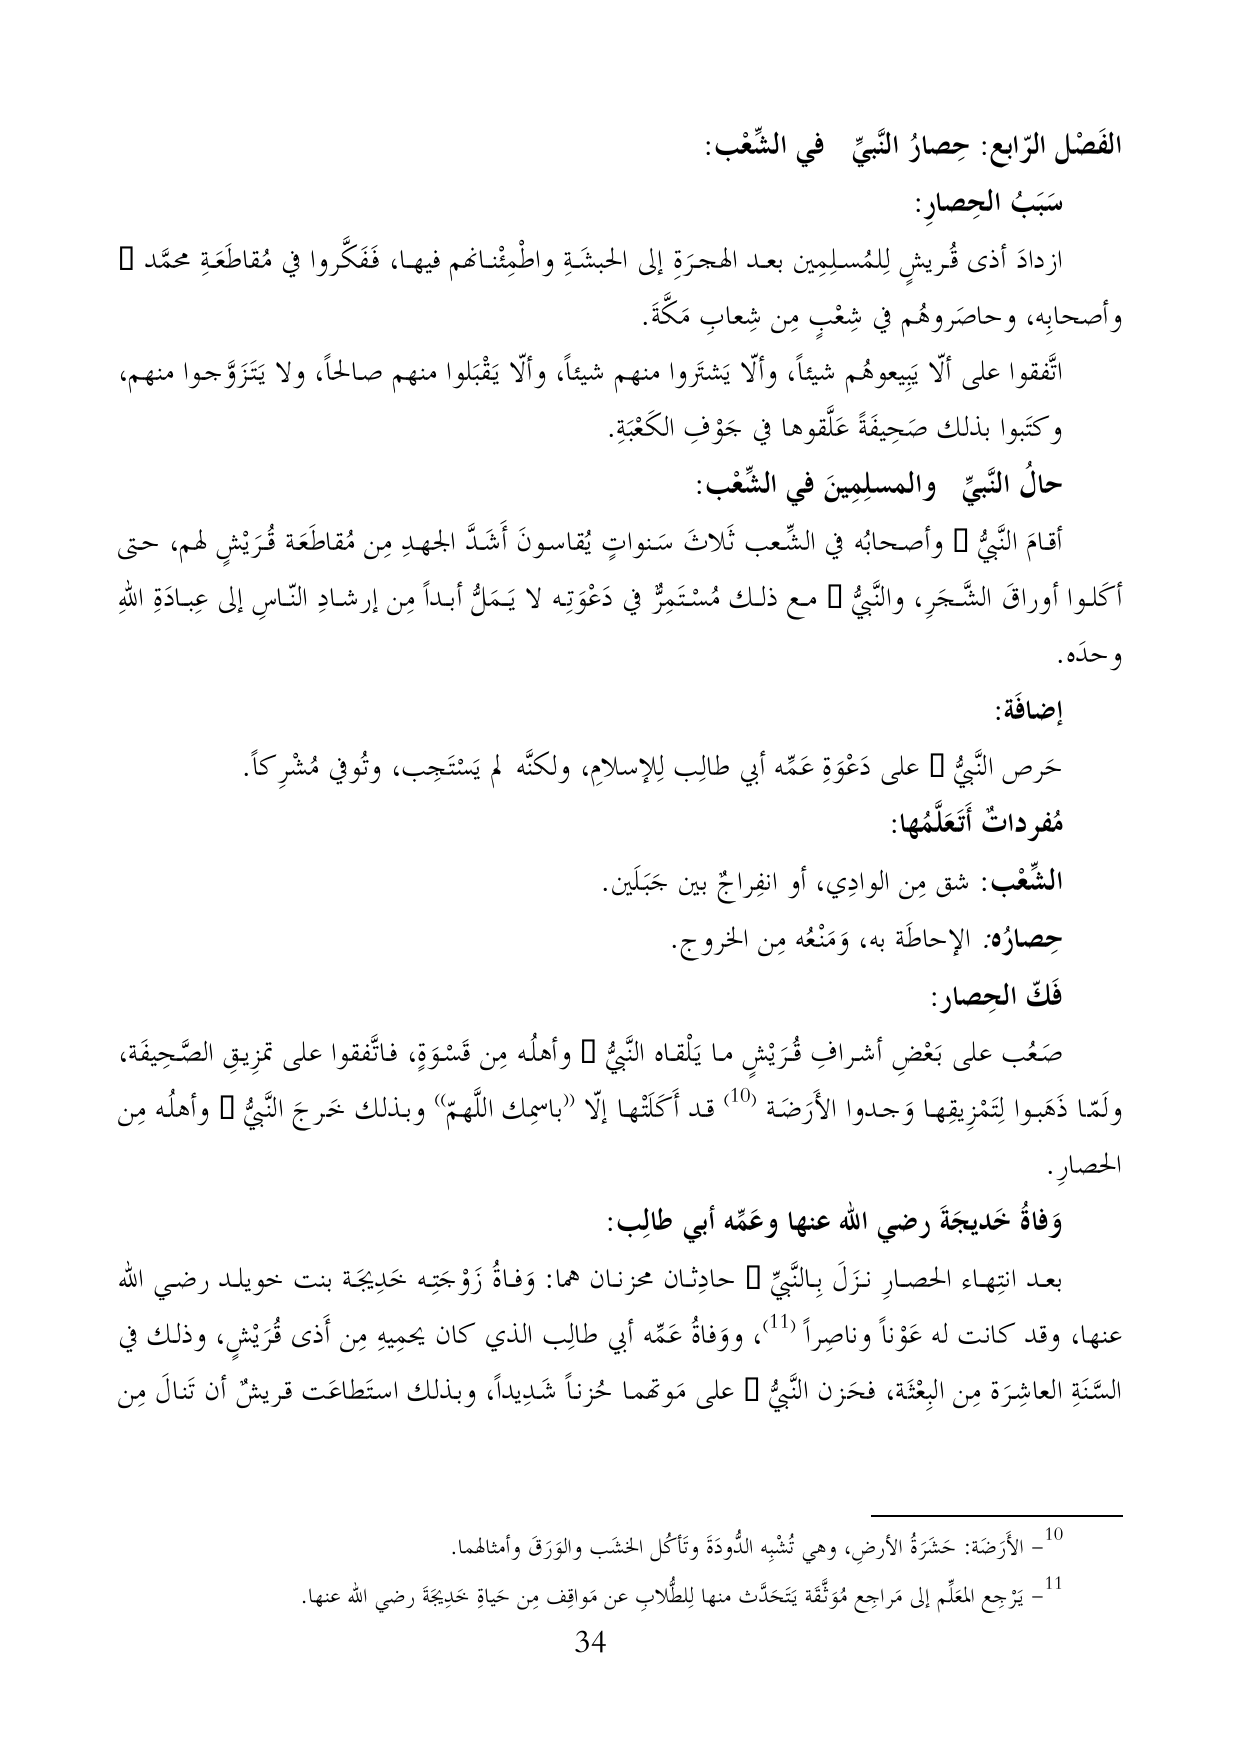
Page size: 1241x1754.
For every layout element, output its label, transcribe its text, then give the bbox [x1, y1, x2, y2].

text وَفاةُ خَديجَةَ رضي الله عنها وعَمِّه أبي طالِب: [118, 1194, 1122, 1252]
text حِصارُه: الإحاطَة به، وَمَنْعُه مِن الخروج. [118, 911, 1122, 969]
text إضافَة: [118, 683, 1122, 740]
text حالُ النَّبيِّ  والمسلِمِينَ في الشِّعْب: [118, 457, 1063, 515]
text الفَصْل الرّابع: حِصارُ النَّبيِّ  في الشِّعْب: [118, 118, 1122, 176]
text حَرص النَّبيُّ  على دَعْوَةِ عَمِّه أبي طالِب لِلإسلامِ، ولكنَّه لم يَسْتَجِب، وتُوفي مُشْرِكاً. [118, 740, 1122, 796]
text سَبَبُ الحِصارِ: [118, 176, 1063, 233]
text الشِّعْب: شق مِن الوادِي، أو انفِراجٌ بين جَبَلَين. [118, 854, 1122, 911]
text مُفرداتٌ أَتَعَلَّمُها: [118, 796, 1122, 854]
text فَكّ الحِصار: [118, 969, 1122, 1026]
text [118, 1252, 1122, 1420]
text ازدادَ أذى قُريشٍ لِلمُسلِمِين بعد الهجرَةِ إلى الحبشَةِ واطْمِئْنانهم فيها، فَفَكَّروا في مُقاطَعَةِ محمَّد  وأصحابِه، وحاصَروهُم في شِعْبٍ مِن شِعابِ مَكَّةَ. [118, 233, 1122, 345]
text أقامَ النَّبيُّ  وأصحابُه في الشِّعب ثَلاثَ سَنواتٍ يُقاسونَ أَشَدَّ الجهدِ مِن مُقاطَعَة قُرَيْشٍ لهم، حتى أكَلوا أوراقَ الشَّجَرِ، والنَّبيُّ  مع ذلك مُسْتَمِرٌّ في دَعْوَتِه لا يَـمَلُّ أبداً مِن إرشادِ النّاسِ إلى عِبادَةِ اللهِ وحدَه. [118, 515, 1122, 683]
text اتَّفقوا على ألّا يَبِيعوهُم شيئاً، وألّا يَشتَروا منهم شيئاً، وألّا يَقْبَلوا منهم صالحاً، ولا يَتَزَوَّجوا منهم، وكتَبوا بذلك صَحِيفَةً عَلَّقوها في جَوْفِ الكَعْبَةِ. [118, 345, 1063, 457]
text صَعُب على بَعْضِ أشرافِ قُرَيْشٍ ما يَلْقاه النَّبيُّ  وأهلُه مِن قَسْوَةٍ، فاتَّفقوا على تمزِيقِ الصَّحِيفَة، ولَمّا ذَهَبوا لِتَمْزِيقِها وَجدوا الأَرَضَة () قد أَكَلَتْها إلّا ((باسمِك اللَّهمّ)) وبذلك خَرجَ النَّبيُّ  وأهلُه مِن الحصارِ. [118, 1026, 1122, 1194]
